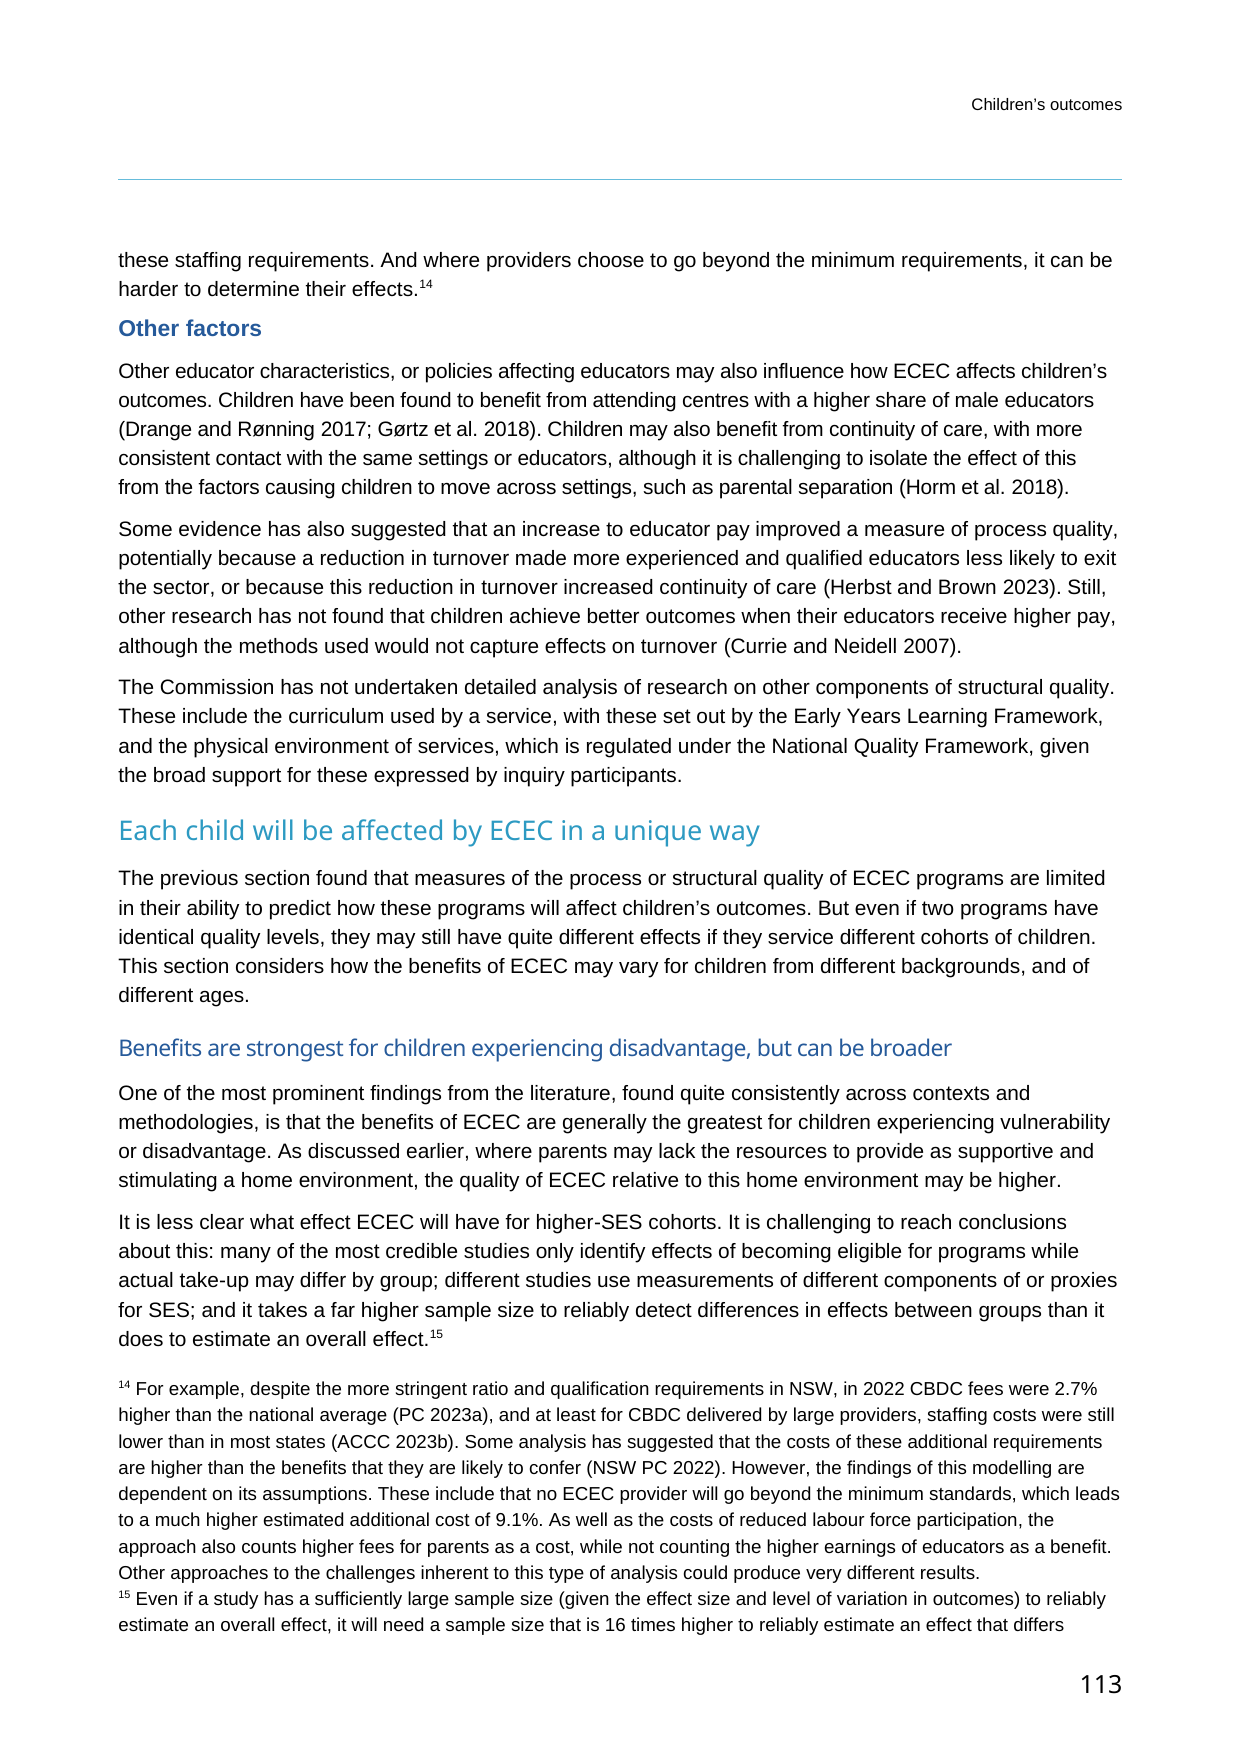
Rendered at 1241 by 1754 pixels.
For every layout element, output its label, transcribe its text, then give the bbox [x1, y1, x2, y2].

subtitle Benefits are strongest for children experiencing disadvantage, but can be broader [118, 1032, 1122, 1063]
text It is less clear what effect ECEC will have for higher-SES cohorts. It is challenging to reach conclusions about this: many of the most credible studies only identify effects of becoming eligible for programs while actual take-up may differ by group; different studies use measurements of different components of or proxies for SES; and it takes a far higher sample size to reliably detect differences in effects between groups than it does to estimate an overall effect. [118, 1205, 1122, 1351]
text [118, 242, 1122, 301]
subtitle Each child will be affected by ECEC in a unique way [118, 812, 1122, 848]
text The Commission has not undertaken detailed analysis of research on other components of structural quality. These include the curriculum used by a service, with these set out by the Early Years Learning Framework, and the physical environment of services, which is regulated under the National Quality Framework, given the broad support for these expressed by inquiry participants. [118, 670, 1122, 787]
subtitle Other factors [118, 313, 1122, 341]
text One of the most prominent findings from the literature, found quite consistently across contexts and methodologies, is that the benefits of ECEC are generally the greatest for children experiencing vulnerability or disadvantage. As discussed earlier, where parents may lack the resources to provide as supportive and stimulating a home environment, the quality of ECEC relative to this home environment may be higher. [118, 1076, 1122, 1192]
text Some evidence has also suggested that an increase to educator pay improved a measure of process quality, potentially because a reduction in turnover made more experienced and qualified educators less likely to exit the sector, or because this reduction in turnover increased continuity of care (Herbst and Brown 2023). Still, other research has not found that children achieve better outcomes when their educators receive higher pay, although the methods used would not capture effects on turnover (Currie and Neidell 2007). [118, 512, 1122, 657]
text The previous section found that measures of the process or structural quality of ECEC programs are limited in their ability to predict how these programs will affect children’s outcomes. But even if two programs have identical quality levels, they may still have quite different effects if they service different cohorts of children. This section considers how the benefits of ECEC may vary for children from different backgrounds, and of different ages. [118, 861, 1122, 1007]
text Other educator characteristics, or policies affecting educators may also influence how ECEC affects children’s outcomes. Children have been found to benefit from attending centres with a higher share of male educators (Drange and Rønning 2017; Gørtz et al. 2018). Children may also benefit from continuity of care, with more consistent contact with the same settings or educators, although it is challenging to isolate the effect of this from the factors causing children to move across settings, such as parental separation (Horm et al. 2018). [118, 353, 1122, 499]
